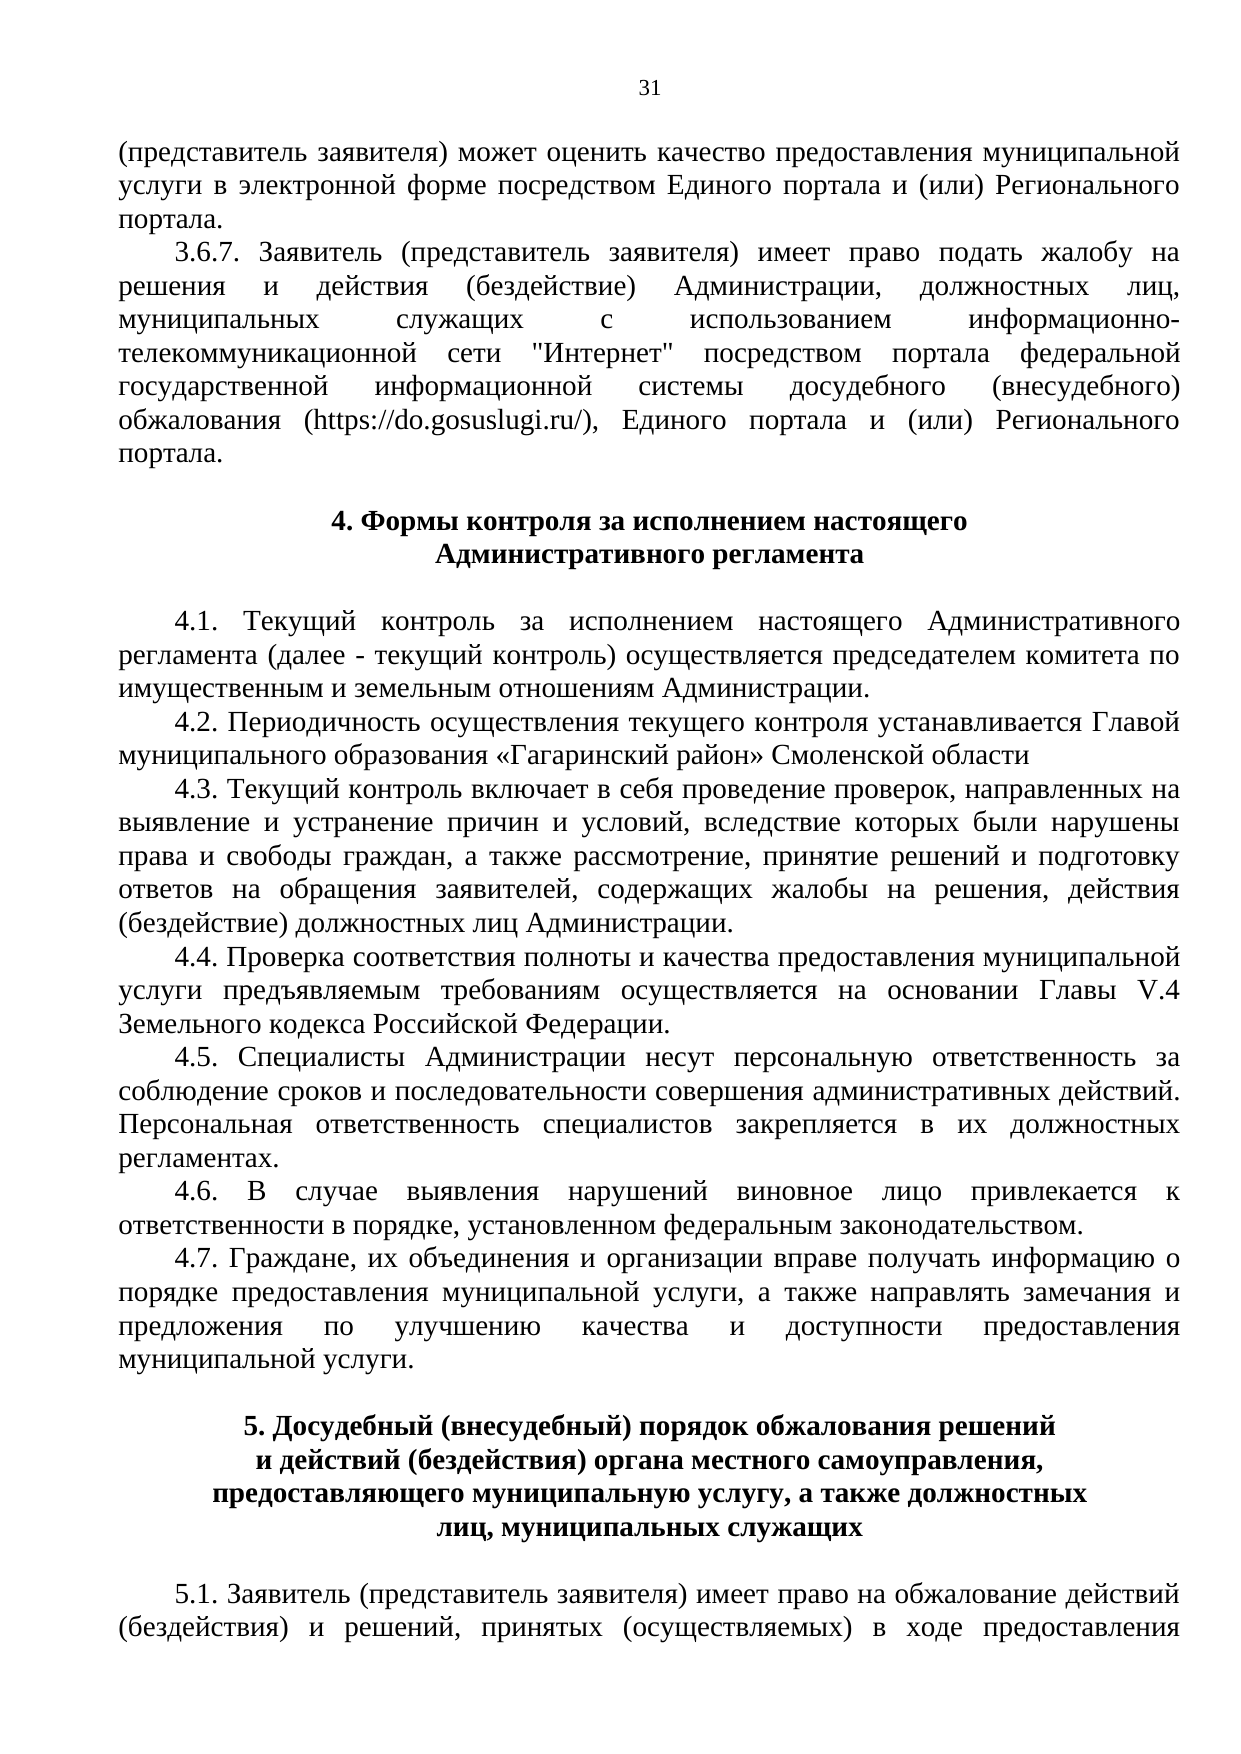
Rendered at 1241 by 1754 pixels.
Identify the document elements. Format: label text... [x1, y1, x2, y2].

text 4.2. Периодичность осуществления текущего контроля устанавливается Главой муниципального образования «Гагаринский район» Смоленской области [118, 704, 1181, 771]
title предоставляющего муниципальную услугу, а также должностных [118, 1475, 1181, 1509]
text 3.6.7. Заявитель (представитель заявителя) имеет право подать жалобу на решения и действия (бездействие) Администрации, должностных лиц, муниципальных служащих с использованием информационно-телекоммуникационной сети "Интернет" посредством портала федеральной государственной информационной системы досудебного (внесудебного) обжалования (https://do.gosuslugi.ru/), Единого портала и (или) Регионального портала. [118, 234, 1181, 469]
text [118, 134, 1181, 234]
text 4.1. Текущий контроль за исполнением настоящего Административного регламента (далее - текущий контроль) осуществляется председателем комитета по имущественным и земельным отношениям Администрации. [118, 603, 1181, 704]
title Административного регламента [118, 536, 1181, 570]
title 5. Досудебный (внесудебный) порядок обжалования решений [118, 1408, 1181, 1442]
text 4.5. Специалисты Администрации несут персональную ответственность за соблюдение сроков и последовательности совершения административных действий. Персональная ответственность специалистов закрепляется в их должностных регламентах. [118, 1039, 1181, 1173]
title и действий (бездействия) органа местного самоуправления, [118, 1442, 1181, 1475]
text 4.4. Проверка соответствия полноты и качества предоставления муниципальной услуги предъявляемым требованиям осуществляется на основании Главы V.4 Земельного кодекса Российской Федерации. [118, 939, 1181, 1039]
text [118, 1576, 1181, 1643]
text 4.7. Граждане, их объединения и организации вправе получать информацию о порядке предоставления муниципальной услуги, а также направлять замечания и предложения по улучшению качества и доступности предоставления муниципальной услуги. [118, 1241, 1181, 1375]
title лиц, муниципальных служащих [118, 1509, 1181, 1542]
title 4. Формы контроля за исполнением настоящего [118, 503, 1181, 536]
text 4.6. В случае выявления нарушений виновное лицо привлекается к ответственности в порядке, установленном федеральным законодательством. [118, 1173, 1181, 1241]
text 4.3. Текущий контроль включает в себя проведение проверок, направленных на выявление и устранение причин и условий, вследствие которых были нарушены права и свободы граждан, а также рассмотрение, принятие решений и подготовку ответов на обращения заявителей, содержащих жалобы на решения, действия (бездействие) должностных лиц Администрации. [118, 771, 1181, 939]
